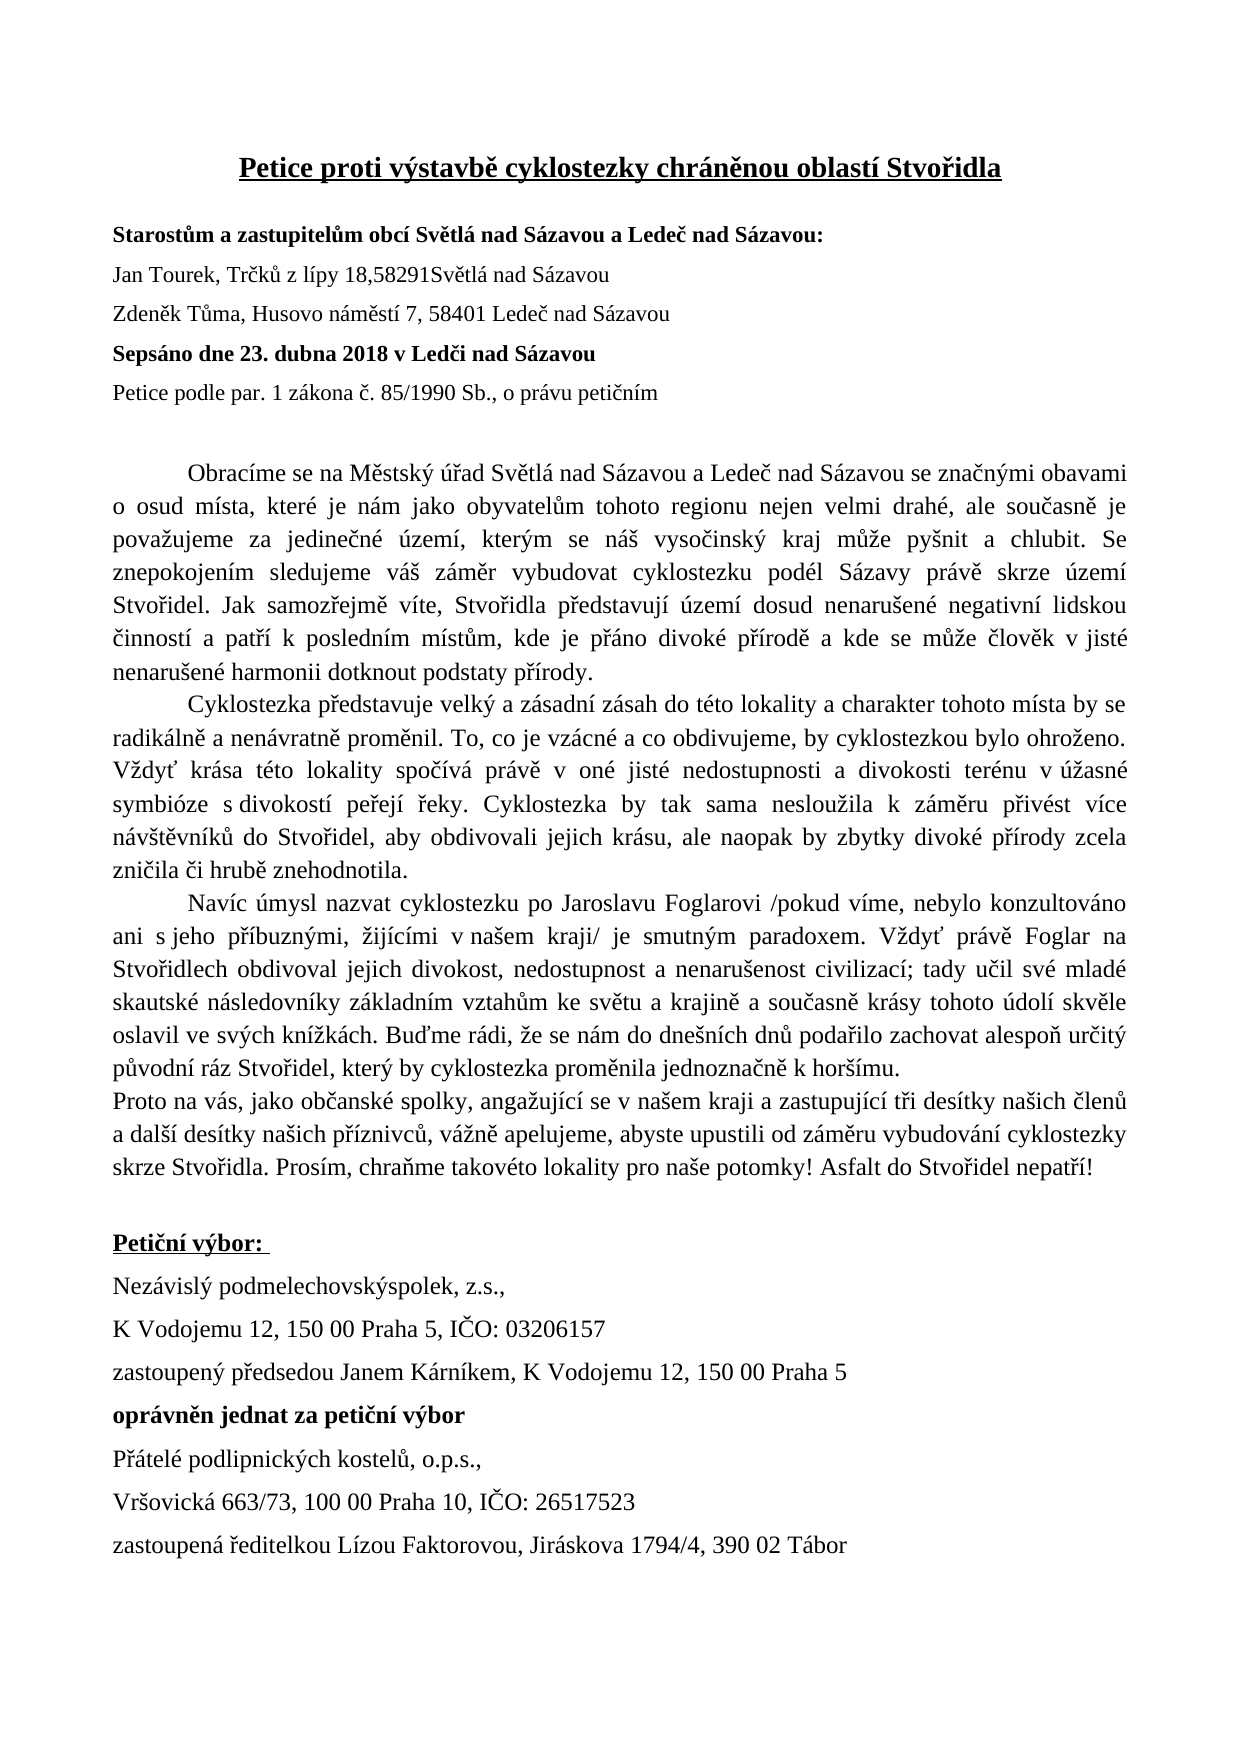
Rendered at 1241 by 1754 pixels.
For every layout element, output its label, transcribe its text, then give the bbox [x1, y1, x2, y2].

text Jan Tourek, Trčků z lípy 18,58291Světlá nad Sázavou [112, 261, 1128, 287]
text oprávněn jednat za petiční výbor [112, 1401, 1128, 1429]
text Obracíme se na Městský úřad Světlá nad Sázavou a Ledeč nad Sázavou se značnými obavami o osud místa, které je nám jako obyvatelům tohoto regionu nejen velmi drahé, ale současně je považujeme za jedinečné území, kterým se náš vysočinský kraj může pyšnit a chlubit. Se znepokojením sledujeme váš záměr vybudovat cyklostezku podél Sázavy právě skrze území Stvořidel. Jak samozřejmě víte, Stvořidla představují území dosud nenarušené negativní lidskou činností a patří k posledním místům, kde je přáno divoké přírodě a kde se může člověk v jisté nenarušené harmonii dotknout podstaty přírody. [112, 458, 1128, 685]
text Nezávislý podmelechovskýspolek, z.s., [112, 1271, 1128, 1300]
text Přátelé podlipnických kostelů, o.p.s., [112, 1444, 1128, 1472]
text Petiční výbor: [112, 1228, 1128, 1257]
text zastoupená ředitelkou Lízou Faktorovou, Jiráskova 1794/4, 390 02 Tábor [112, 1530, 1128, 1559]
text Navíc úmysl nazvat cyklostezku po Jaroslavu Foglarovi /pokud víme, nebylo konzultováno ani s jeho příbuznými, žijícími v našem kraji/ je smutným paradoxem. Vždyť právě Foglar na Stvořidlech obdivoval jejich divokost, nedostupnost a nenarušenost civilizací; tady učil své mladé skautské následovníky základním vztahům ke světu a krajině a současně krásy tohoto údolí skvěle oslavil ve svých knížkách. Buďme rádi, že se nám do dnešních dnů podařilo zachovat alespoň určitý původní ráz Stvořidel, který by cyklostezka proměnila jednoznačně k horšímu. [112, 888, 1128, 1082]
text Petice proti výstavbě cyklostezky chráněnou oblastí Stvořidla [112, 150, 1128, 183]
text K Vodojemu 12, 150 00 Praha 5, IČO: 03206157 [112, 1314, 1128, 1343]
text Petice podle par. 1 zákona č. 85/1990 Sb., o právu petičním [112, 379, 1128, 406]
text Zdeněk Tůma, Husovo náměstí 7, 58401 Ledeč nad Sázavou [112, 301, 1128, 327]
text Vršovická 663/73, 100 00 Praha 10, IČO: 26517523 [112, 1487, 1128, 1516]
text Starostům a zastupitelům obcí Světlá nad Sázavou a Ledeč nad Sázavou: [112, 222, 1128, 248]
text zastoupený předsedou Janem Kárníkem, K Vodojemu 12, 150 00 Praha 5 [112, 1357, 1128, 1386]
text Sepsáno dne 23. dubna 2018 v Ledči nad Sázavou [112, 340, 1128, 366]
text Cyklostezka představuje velký a zásadní zásah do této lokality a charakter tohoto místa by se radikálně a nenávratně proměnil. To, co je vzácné a co obdivujeme, by cyklostezkou bylo ohroženo. Vždyť krása této lokality spočívá právě v oné jisté nedostupnosti a divokosti terénu v úžasné symbióze s divokostí peřejí řeky. Cyklostezka by tak sama nesloužila k záměru přivést více návštěvníků do Stvořidel, aby obdivovali jejich krásu, ale naopak by zbytky divoké přírody zcela zničila či hrubě znehodnotila. [112, 689, 1128, 883]
text Proto na vás, jako občanské spolky, angažující se v našem kraji a zastupující tři desítky našich členů a další desítky našich příznivců, vážně apelujeme, abyste upustili od záměru vybudování cyklostezky skrze Stvořidla. Prosím, chraňme takovéto lokality pro naše potomky! Asfalt do Stvořidel nepatří! [112, 1086, 1128, 1181]
